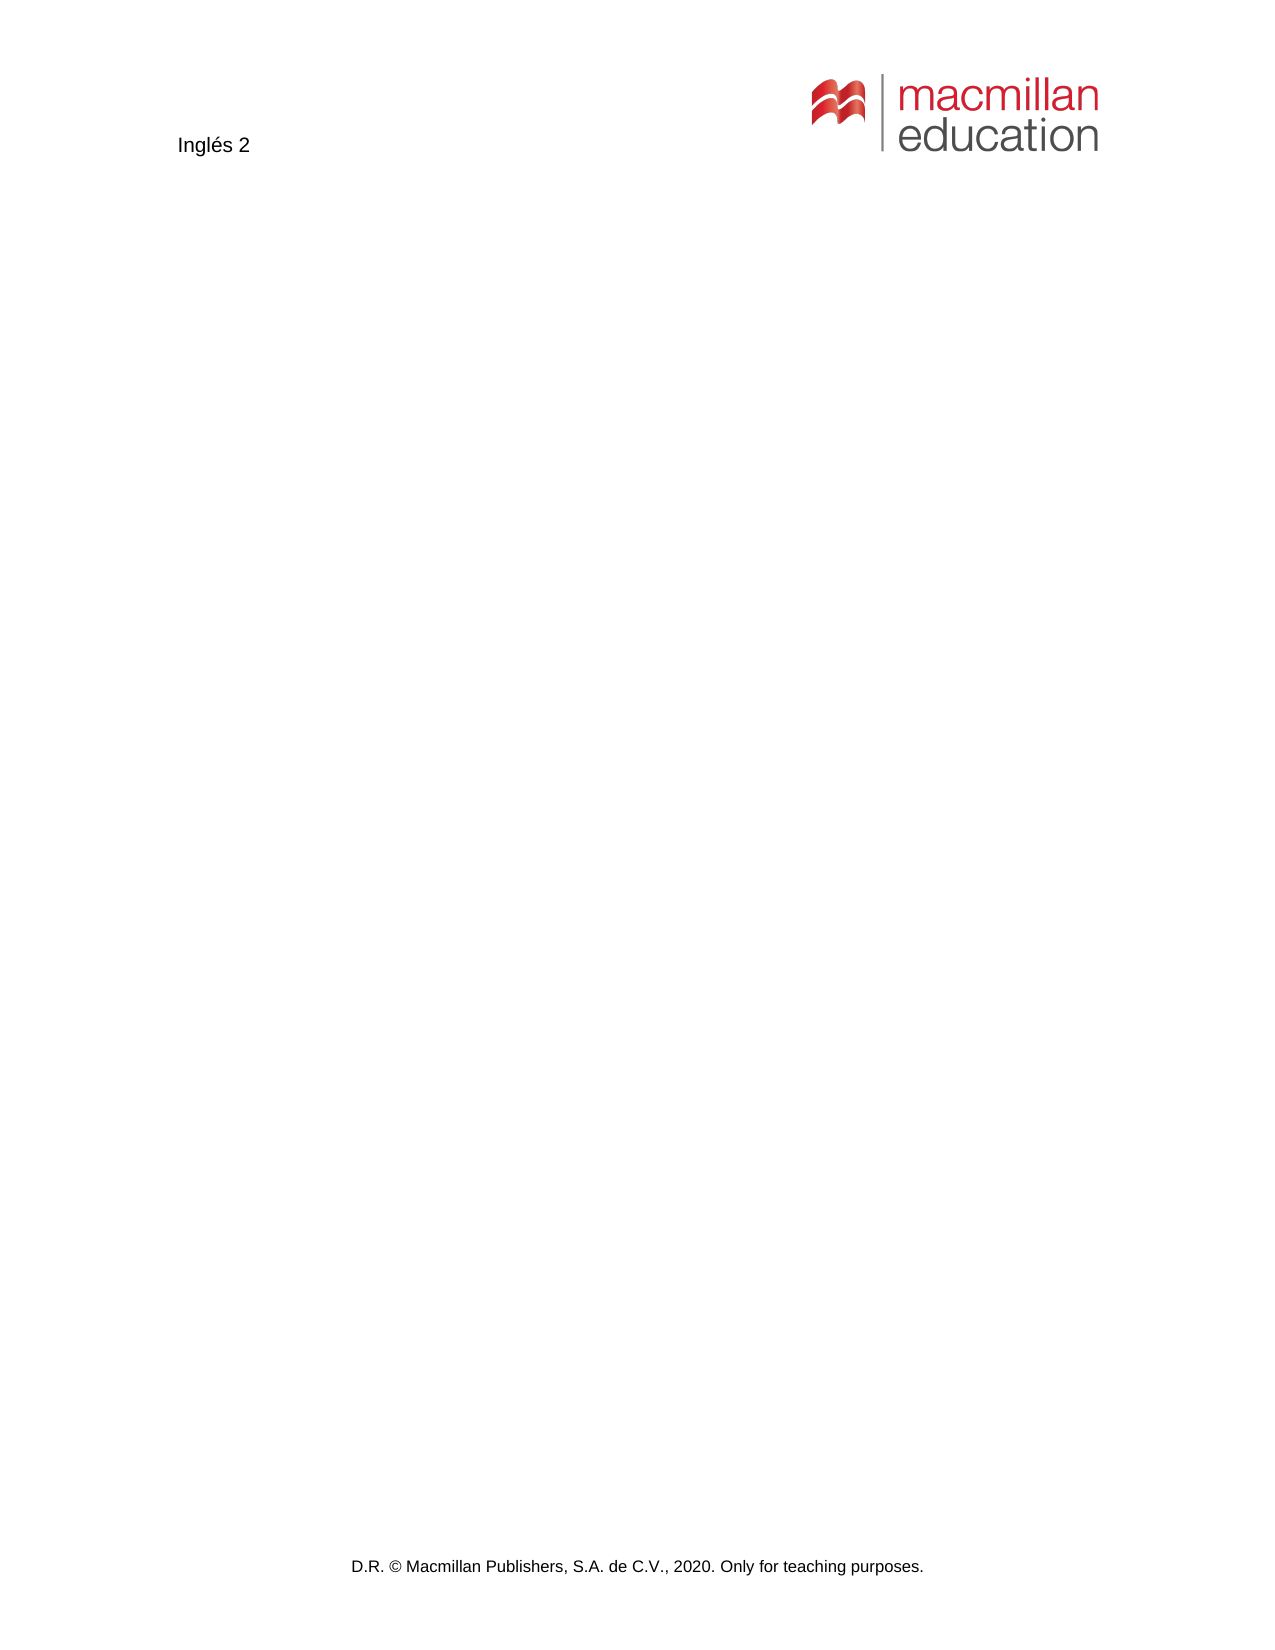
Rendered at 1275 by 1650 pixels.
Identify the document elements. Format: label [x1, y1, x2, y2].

picture [811, 73, 1098, 152]
